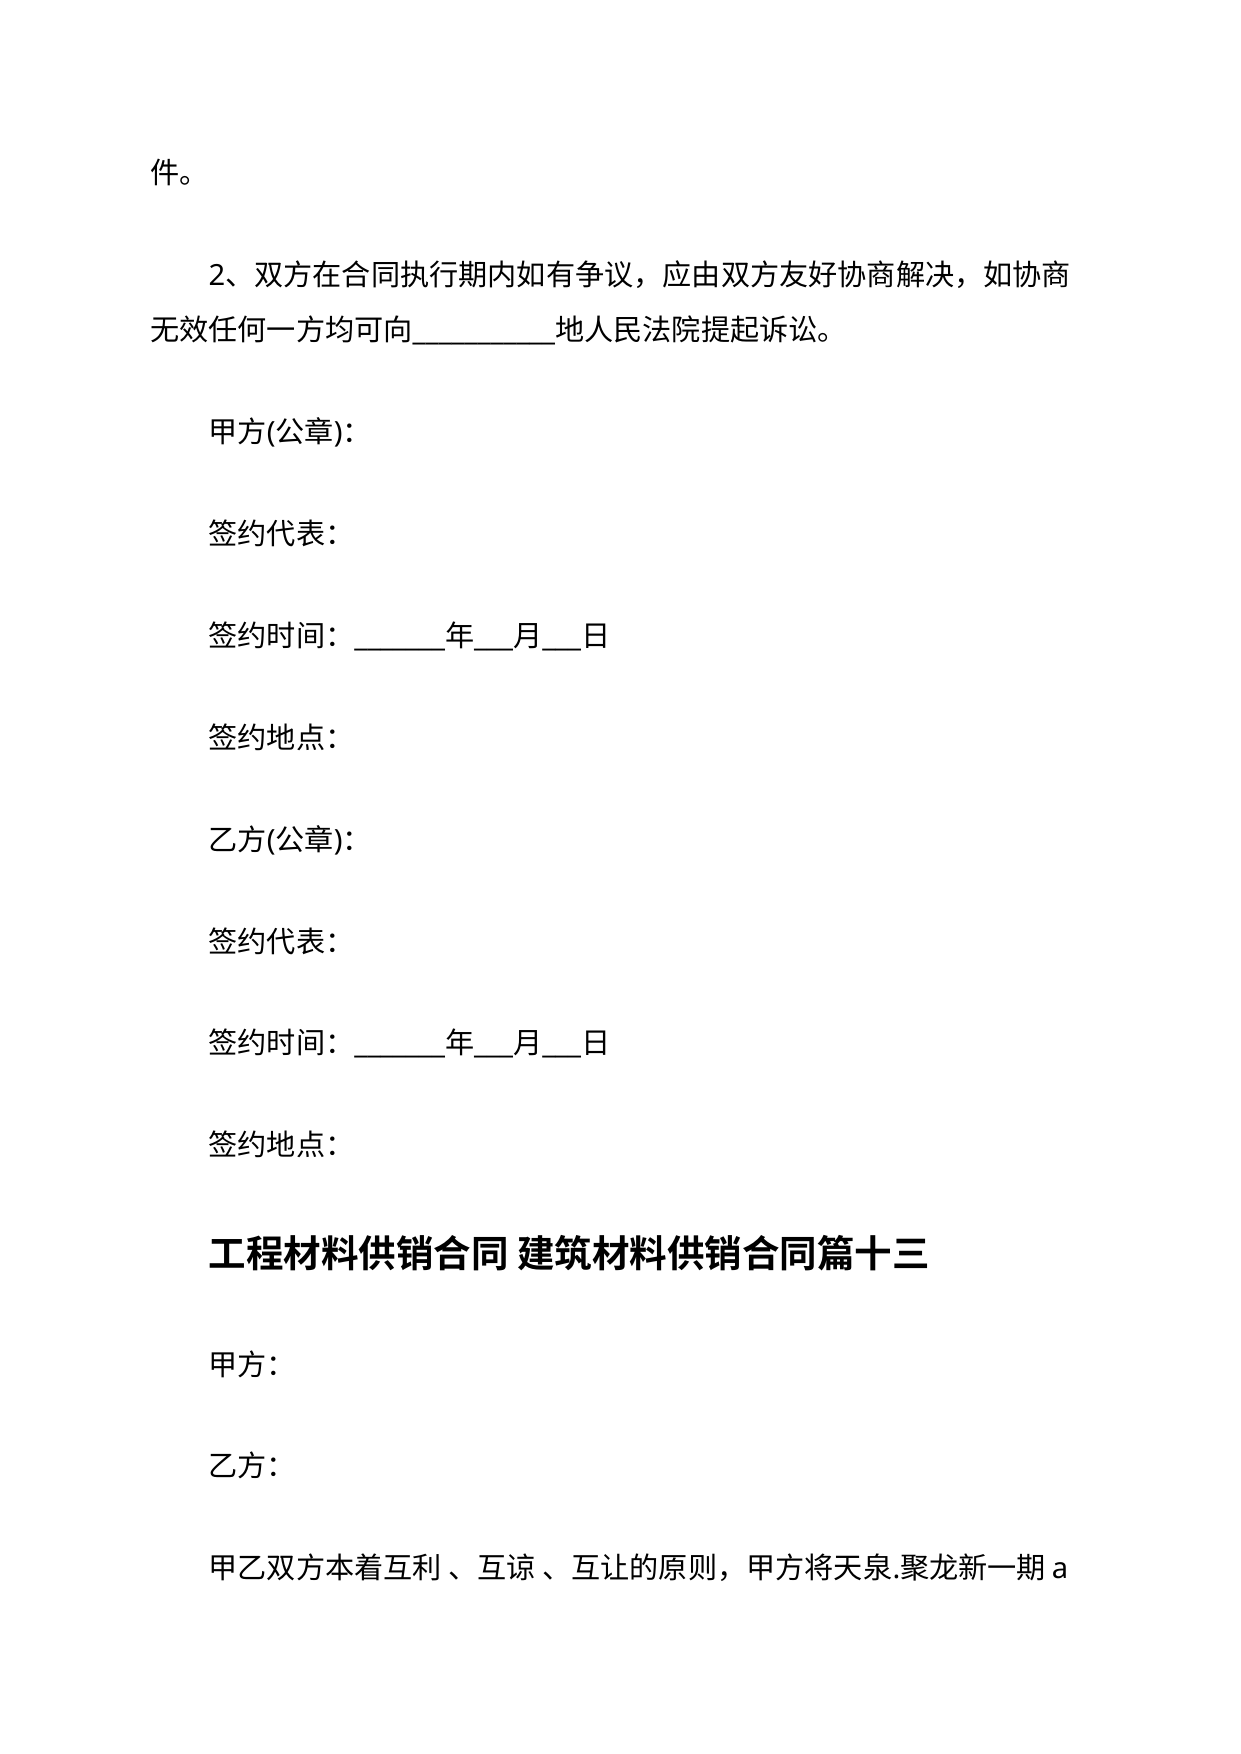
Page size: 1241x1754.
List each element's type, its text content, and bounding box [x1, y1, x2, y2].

text 签约地点： [150, 1122, 1090, 1164]
text 签约地点： [150, 714, 1090, 757]
text 2、双方在合同执行期内如有争议，应由双方友好协商解决，如协商无效任何一方均可向___________地人民法院提起诉讼。 [150, 252, 1090, 349]
text 乙方(公章)： [150, 816, 1090, 859]
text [150, 1545, 1090, 1587]
text 甲方(公章)： [150, 409, 1090, 451]
text 工程材料供销合同 建筑材料供销合同篇十三 [150, 1224, 1090, 1278]
text 乙方： [150, 1443, 1090, 1485]
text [150, 150, 1090, 192]
text 签约代表： [150, 511, 1090, 553]
text 签约代表： [150, 918, 1090, 961]
text 甲方： [150, 1341, 1090, 1383]
text 签约时间：_______年___月___日 [150, 1020, 1090, 1062]
text 签约时间：_______年___月___日 [150, 612, 1090, 655]
